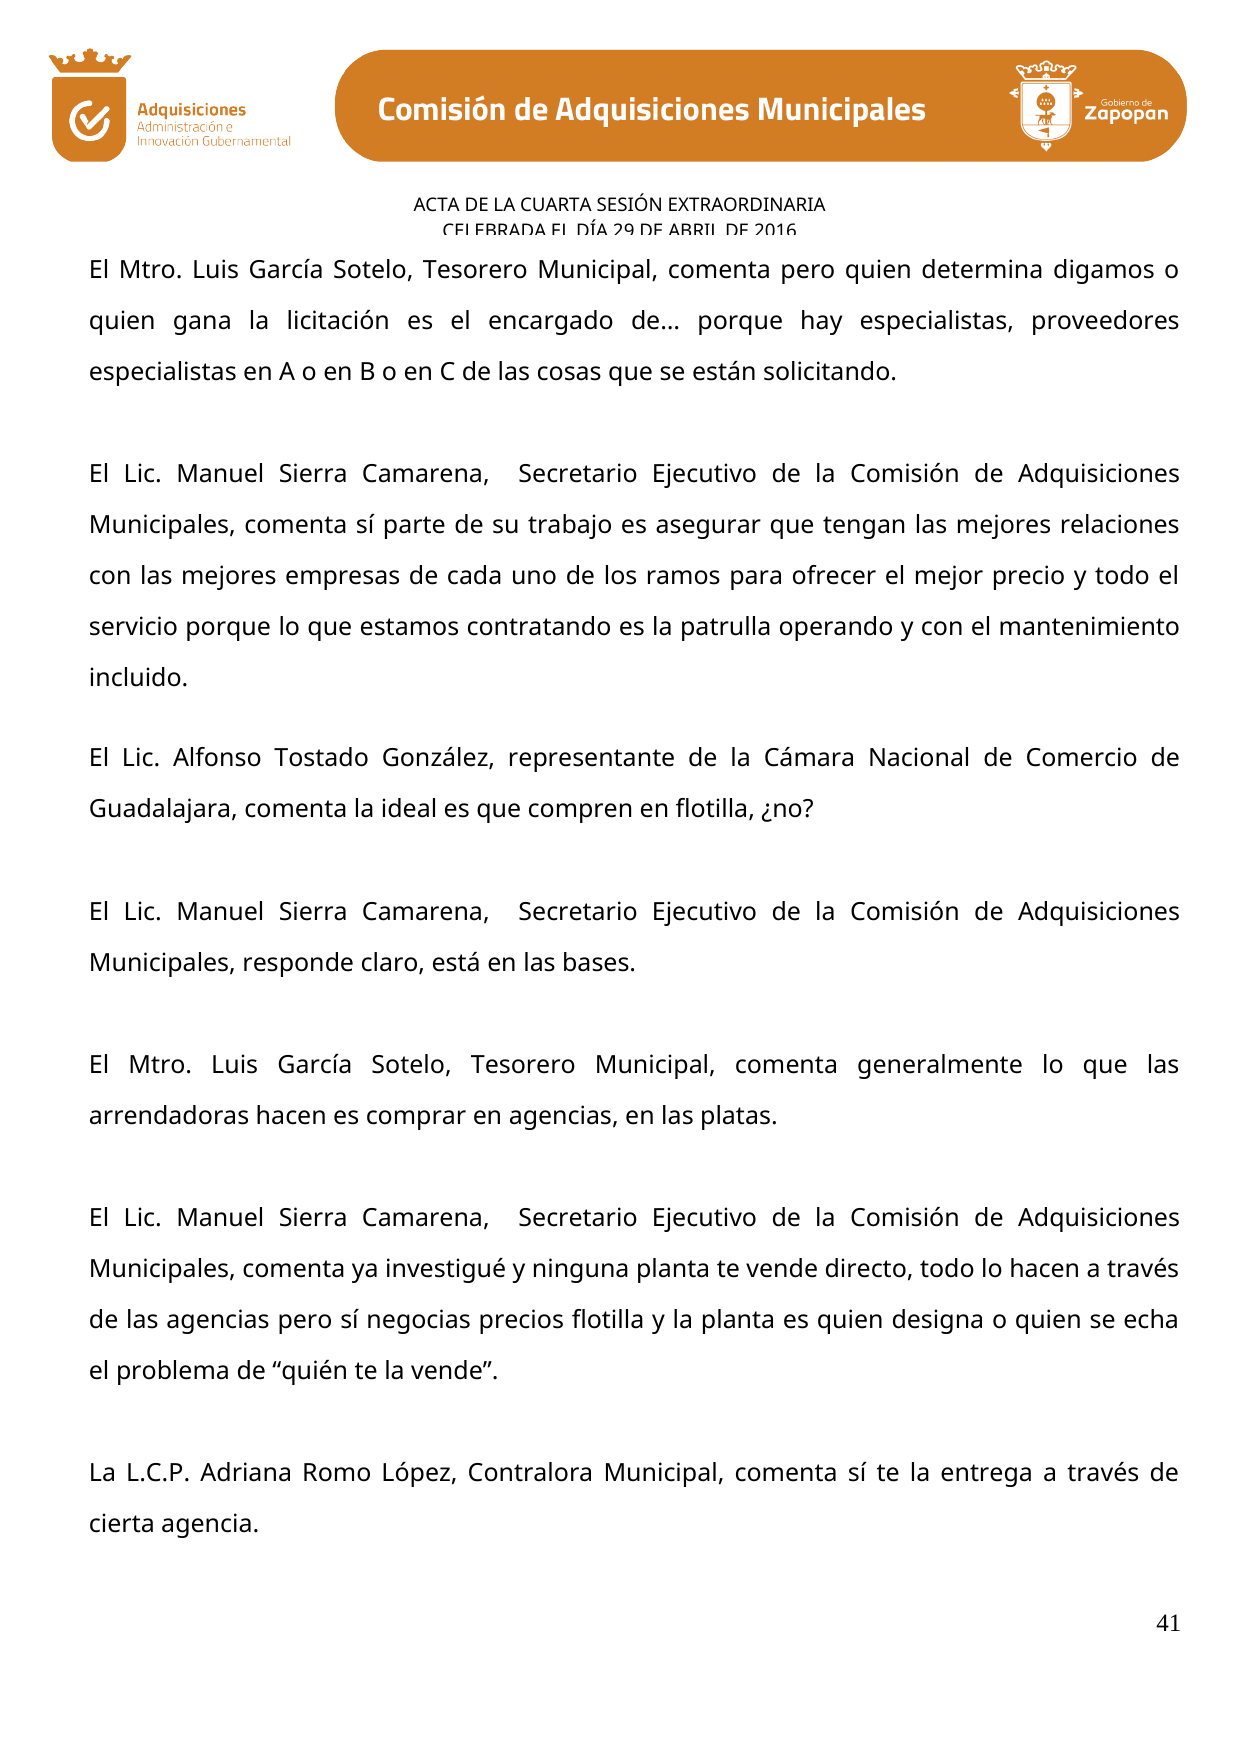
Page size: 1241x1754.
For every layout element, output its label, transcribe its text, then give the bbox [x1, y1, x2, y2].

list El Lic. Manuel Sierra Camarena, Secretario Ejecutivo de la Comisión de Adquisiciones Municipales, responde claro, está en las bases. [89, 893, 1181, 978]
list El Mtro. Luis García Sotelo, Tesorero Municipal, comenta generalmente lo que las arrendadoras hacen es comprar en agencias, en las platas. [89, 1046, 1181, 1131]
list El Mtro. Luis García Sotelo, Tesorero Municipal, comenta pero quien determina digamos o quien gana la licitación es el encargado de… porque hay especialistas, proveedores especialistas en A o en B o en C de las cosas que se están solicitando. [89, 252, 1181, 388]
text El Lic. Alfonso Tostado González, representante de la Cámara Nacional de Comercio de Guadalajara, comenta la ideal es que compren en flotilla, ¿no? [89, 740, 1181, 825]
picture [46, 45, 1196, 162]
list La L.C.P. Adriana Romo López, Contralora Municipal, comenta sí te la entrega a través de cierta agencia. [89, 1455, 1181, 1540]
list El Lic. Manuel Sierra Camarena, Secretario Ejecutivo de la Comisión de Adquisiciones Municipales, comenta ya investigué y ninguna planta te vende directo, todo lo hacen a través de las agencias pero sí negocias precios flotilla y la planta es quien designa o quien se echa el problema de “quién te la vende”. [89, 1199, 1181, 1387]
list El Lic. Manuel Sierra Camarena, Secretario Ejecutivo de la Comisión de Adquisiciones Municipales, comenta sí parte de su trabajo es asegurar que tengan las mejores relaciones con las mejores empresas de cada uno de los ramos para ofrecer el mejor precio y todo el servicio porque lo que estamos contratando es la patrulla operando y con el mantenimiento incluido. [89, 456, 1181, 694]
